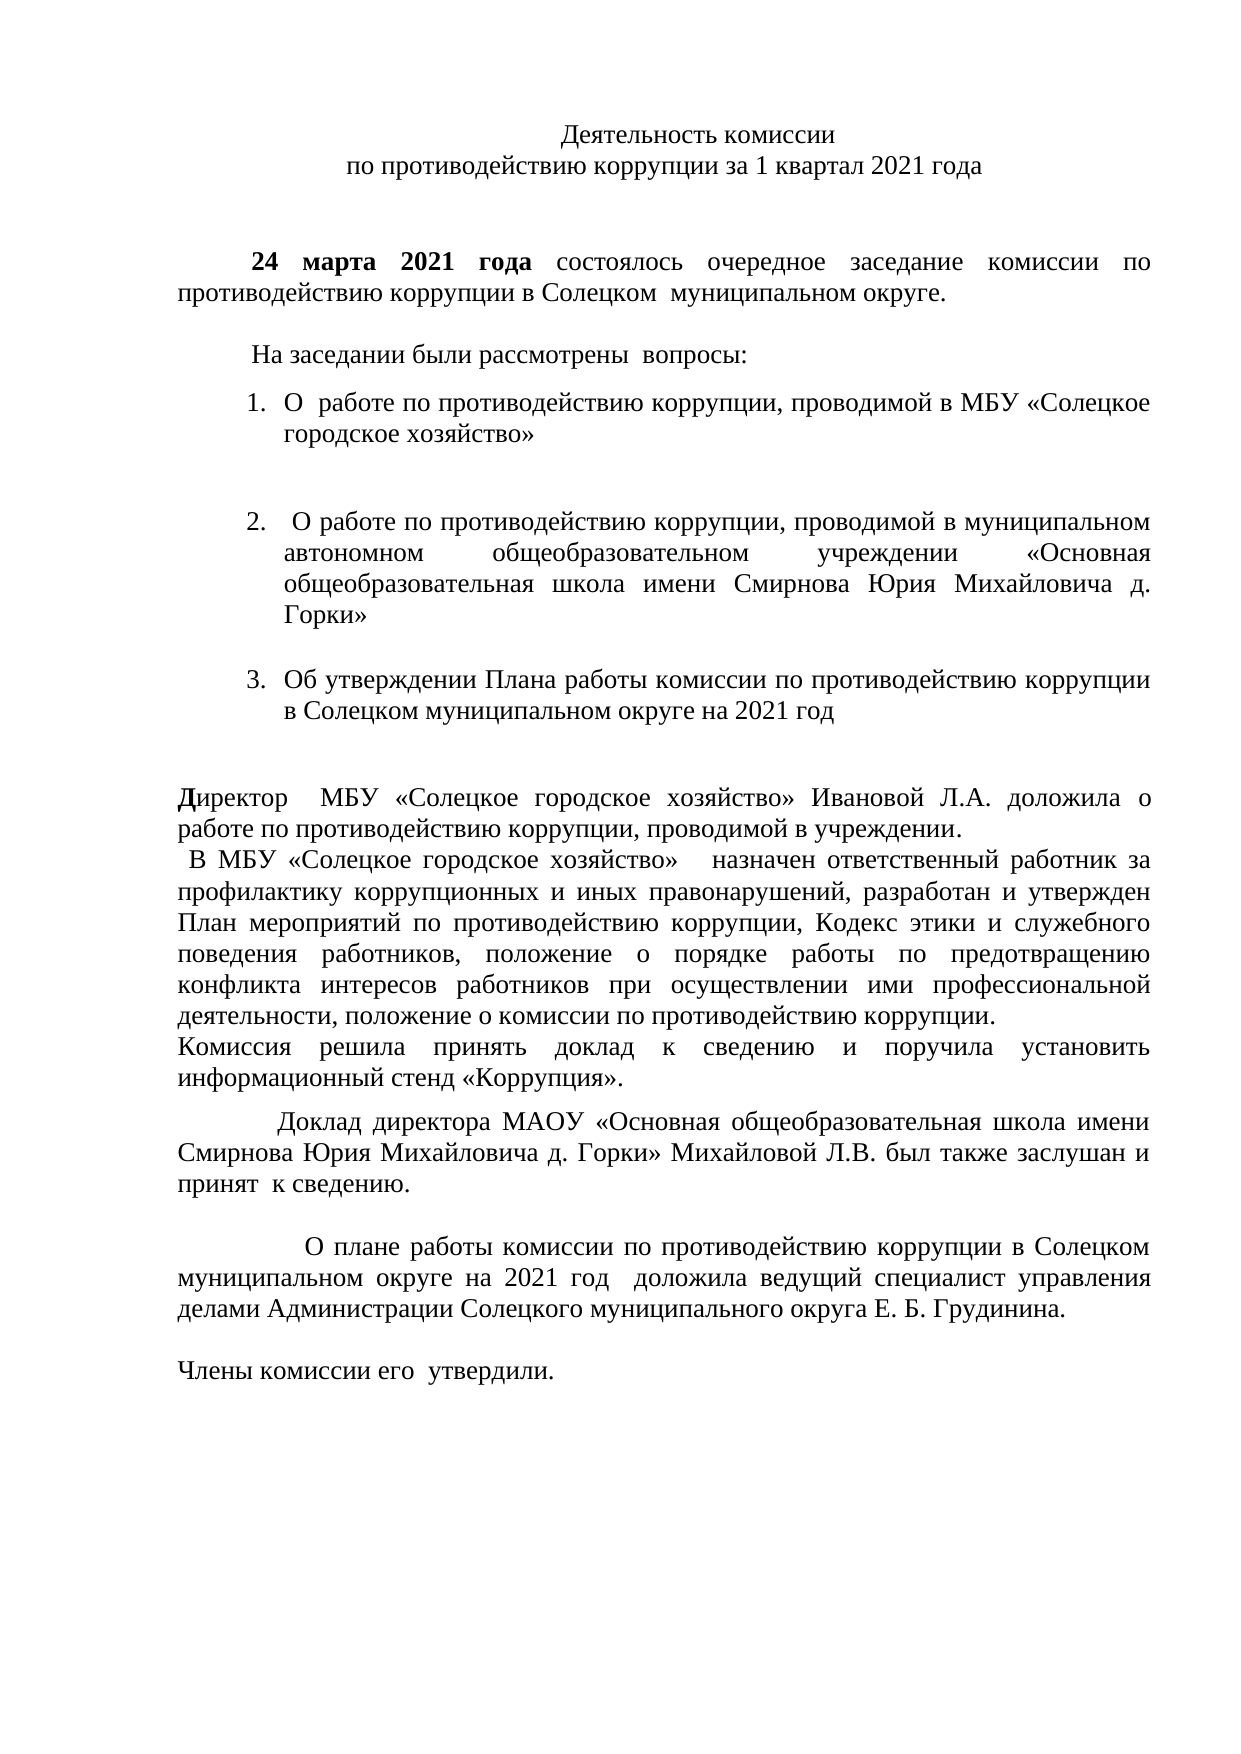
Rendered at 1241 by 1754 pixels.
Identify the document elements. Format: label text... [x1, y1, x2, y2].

text Члены комиссии его утвердили. [177, 1354, 1152, 1385]
list О работе по противодействию коррупции, проводимой в МБУ «Солецкое городское хозяйство» [246, 386, 1152, 448]
text В МБУ «Солецкое городское хозяйство» назначен ответственный работник за профилактику коррупционных и иных правонарушений, разработан и утвержден План мероприятий по противодействию коррупции, Кодекс этики и служебного поведения работников, положение о порядке работы по предотвращению конфликта интересов работников при осуществлении ими профессиональной деятельности, положение о комиссии по противодействию коррупции. [177, 843, 1152, 1030]
text 24 марта 2021 года состоялось очередное заседание комиссии по противодействию коррупции в Солецком муниципальном округе. [177, 245, 1152, 307]
text Деятельность комиссии по противодействию коррупции за 1 квартал 2021 года [177, 118, 1152, 180]
text Директор МБУ «Солецкое городское хозяйство» Ивановой Л.А. доложила о работе по противодействию коррупции, проводимой в учреждении. [177, 781, 1152, 843]
text Комиссия решила принять доклад к сведению и поручила установить информационный стенд «Коррупция». [177, 1030, 1152, 1093]
text На заседании были рассмотрены вопросы: [177, 338, 1152, 369]
list О работе по противодействию коррупции, проводимой в муниципальном автономном общеобразовательном учреждении «Основная общеобразовательная школа имени Смирнова Юрия Михайловича д. Горки» [246, 504, 1152, 629]
text О плане работы комиссии по противодействию коррупции в Солецком муниципальном округе на 2021 год доложила ведущий специалист управления делами Администрации Солецкого муниципального округа Е. Б. Грудинина. [177, 1230, 1152, 1323]
list Об утверждении Плана работы комиссии по противодействию коррупции в Солецком муниципальном округе на 2021 год [246, 663, 1152, 725]
text Доклад директора МАОУ «Основная общеобразовательная школа имени Смирнова Юрия Михайловича д. Горки» Михайловой Л.В. был также заслушан и принят к сведению. [177, 1105, 1152, 1198]
